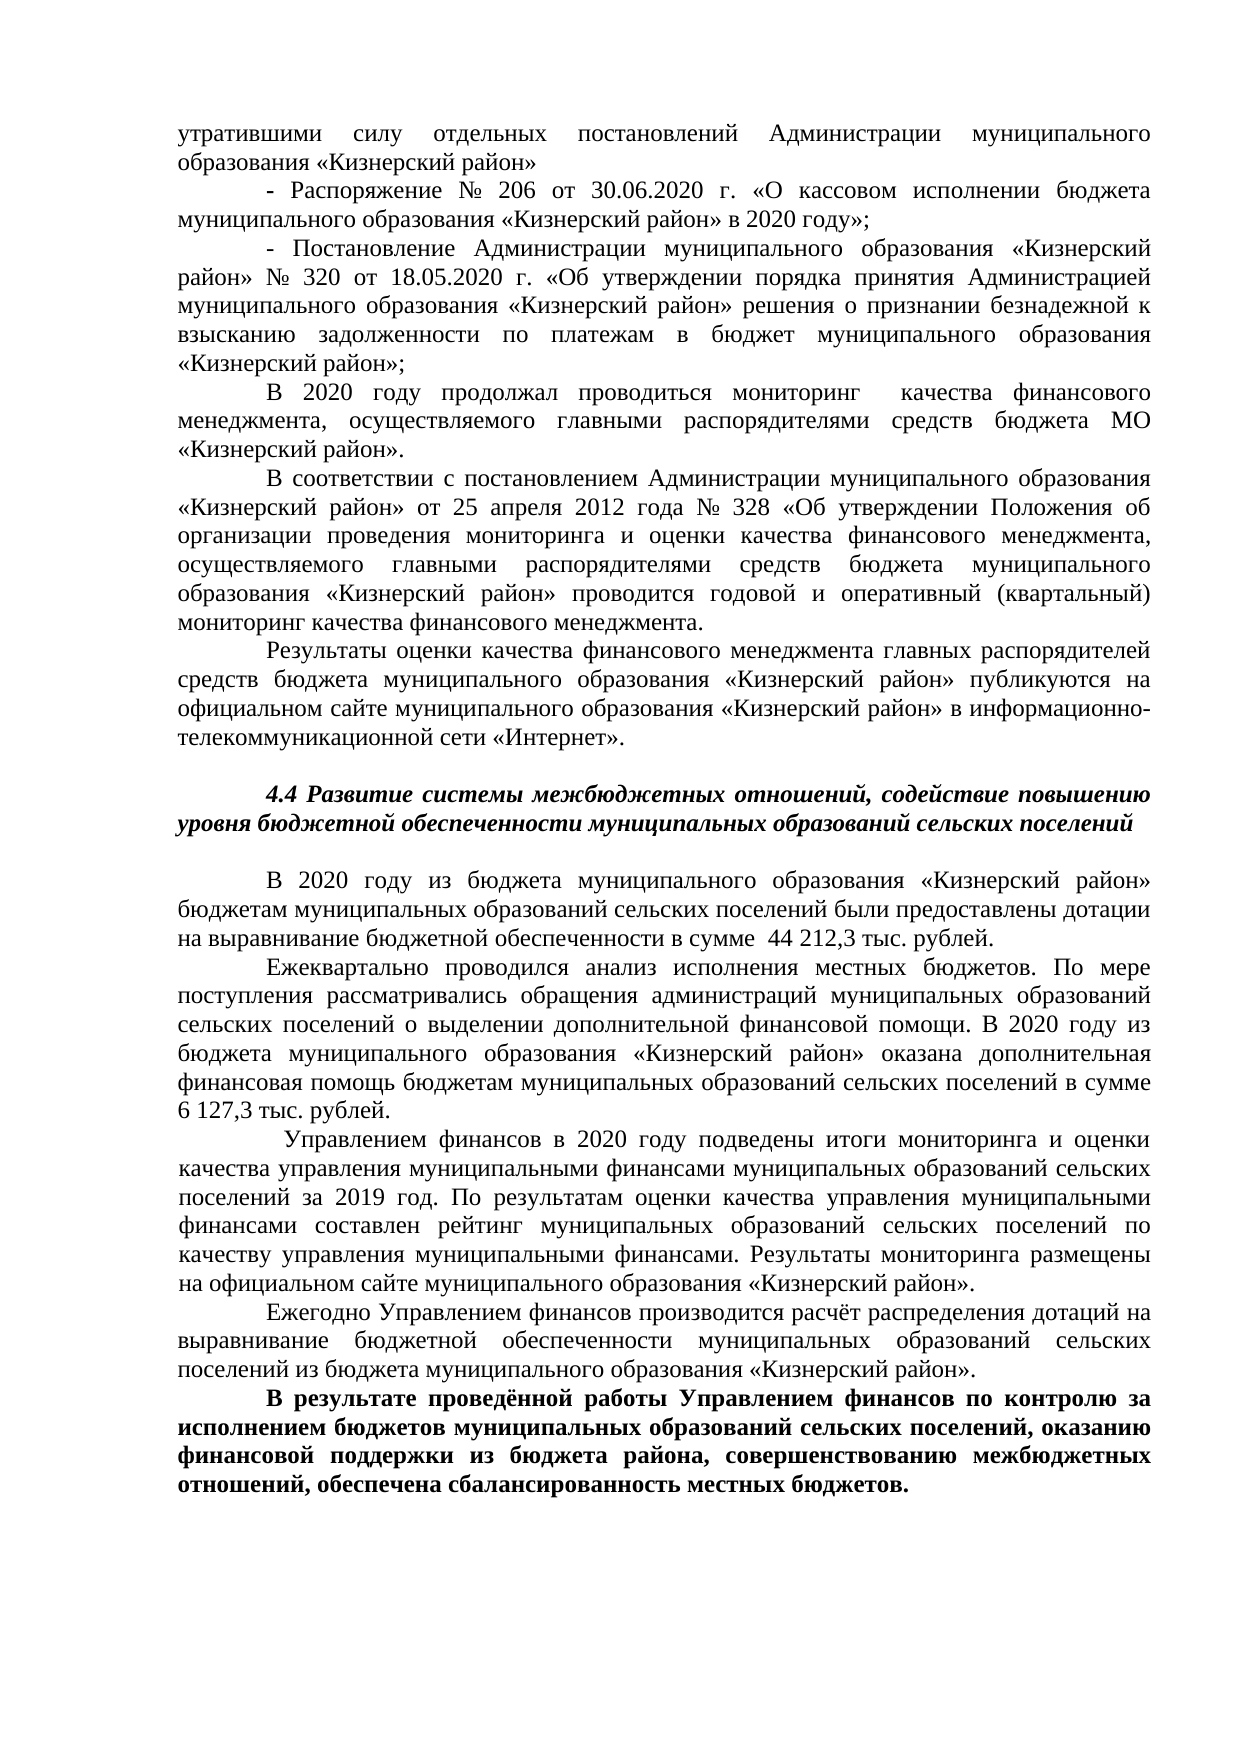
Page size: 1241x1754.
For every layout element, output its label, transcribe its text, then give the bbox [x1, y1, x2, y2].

title - Постановление Администрации муниципального образования «Кизнерский район» № 320 от 18.05.2020 г. «Об утверждении порядка принятия Администрацией муниципального образования «Кизнерский район» решения о признании безнадежной к взысканию задолженности по платежам в бюджет муниципального образования «Кизнерский район»; [177, 233, 1152, 377]
text Управлением финансов в 2020 году подведены итоги мониторинга и оценки качества управления муниципальными финансами муниципальных образований сельских поселений за 2019 год. По результатам оценки качества управления муниципальными финансами составлен рейтинг муниципальных образований сельских поселений по качеству управления муниципальными финансами. Результаты мониторинга размещены на официальном сайте муниципального образования «Кизнерский район». [178, 1124, 1152, 1297]
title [177, 118, 1152, 176]
text Ежегодно Управлением финансов производится расчёт распределения дотаций на выравнивание бюджетной обеспеченности муниципальных образований сельских поселений из бюджета муниципального образования «Кизнерский район». [177, 1297, 1152, 1383]
text 4.4 Развитие системы межбюджетных отношений, содействие повышению уровня бюджетной обеспеченности муниципальных образований сельских поселений [177, 779, 1152, 837]
text Результаты оценки качества финансового менеджмента главных распорядителей средств бюджета муниципального образования «Кизнерский район» публикуются на официальном сайте муниципального образования «Кизнерский район» в информационно-телекоммуникационной сети «Интернет». [177, 636, 1152, 751]
title - Распоряжение № 206 от 30.06.2020 г. «О кассовом исполнении бюджета муниципального образования «Кизнерский район» в 2020 году»; [177, 176, 1152, 233]
text В соответствии с постановлением Администрации муниципального образования «Кизнерский район» от 25 апреля 2012 года № 328 «Об утверждении Положения об организации проведения мониторинга и оценки качества финансового менеджмента, осуществляемого главными распорядителями средств бюджета муниципального образования «Кизнерский район» проводится годовой и оперативный (квартальный) мониторинг качества финансового менеджмента. [177, 463, 1152, 636]
text В результате проведённой работы Управлением финансов по контролю за исполнением бюджетов муниципальных образований сельских поселений, оказанию финансовой поддержки из бюджета района, совершенствованию межбюджетных отношений, обеспечена сбалансированность местных бюджетов. [177, 1383, 1152, 1498]
text В 2020 году продолжал проводиться мониторинг качества финансового менеджмента, осуществляемого главными распорядителями средств бюджета МО «Кизнерский район». [177, 377, 1152, 463]
text В 2020 году из бюджета муниципального образования «Кизнерский район» бюджетам муниципальных образований сельских поселений были предоставлены дотации на выравнивание бюджетной обеспеченности в сумме 44 212,3 тыс. рублей. [177, 866, 1152, 952]
text Ежеквартально проводился анализ исполнения местных бюджетов. По мере поступления рассматривались обращения администраций муниципальных образований сельских поселений о выделении дополнительной финансовой помощи. В 2020 году из бюджета муниципального образования «Кизнерский район» оказана дополнительная финансовая помощь бюджетам муниципальных образований сельских поселений в сумме 6 127,3 тыс. рублей. [177, 952, 1152, 1124]
